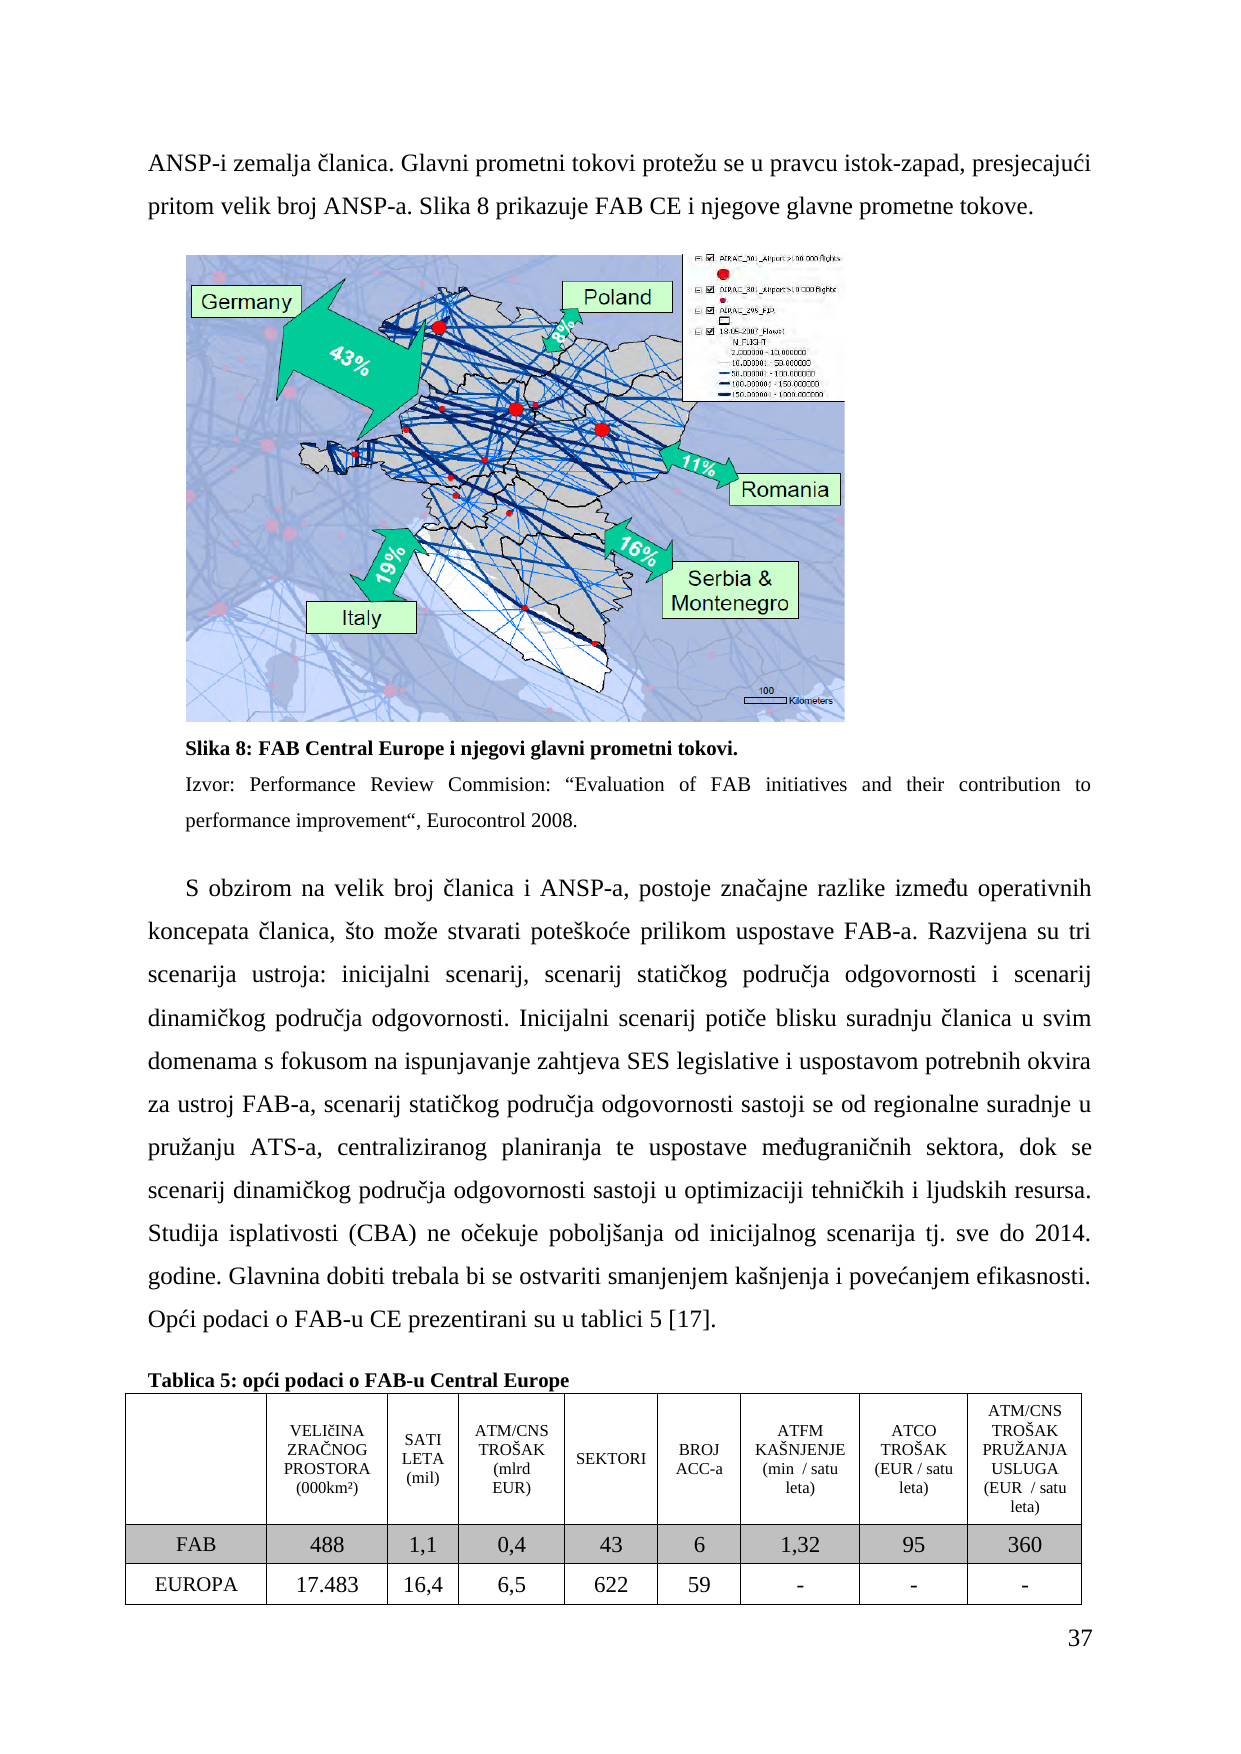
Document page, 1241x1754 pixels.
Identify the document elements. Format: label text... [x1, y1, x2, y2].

table_header ATM/CNS TROŠAK PRUŽANJA USLUGA (EUR / satu leta) [968, 1394, 1081, 1524]
table_cell 43 [565, 1525, 657, 1563]
table_cell 16,4 [388, 1564, 458, 1604]
table_header ATM/CNS TROŠAK (mlrd EUR) [459, 1394, 564, 1524]
table_header ATCO TROŠAK (EUR / satu leta) [860, 1394, 967, 1524]
table_cell 6,5 [459, 1564, 564, 1604]
table_cell 622 [565, 1564, 657, 1604]
table_cell 6 [658, 1525, 740, 1563]
table_cell 17.483 [267, 1564, 387, 1604]
table_header VELIčINA ZRAČNOG PROSTORA (000km²) [267, 1394, 387, 1524]
table_cell - [968, 1564, 1081, 1604]
table_cell 59 [658, 1564, 740, 1604]
table_header ATFM KAŠNJENJE (min / satu leta) [741, 1394, 859, 1524]
table_cell - [860, 1564, 967, 1604]
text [148, 148, 1092, 219]
table_cell 488 [267, 1525, 387, 1563]
table_cell - [741, 1564, 859, 1604]
table_header BROJ ACC-a [658, 1394, 740, 1524]
table_header SEKTORI [565, 1394, 657, 1524]
text S obzirom na velik broj članica i ANSP-a, postoje značajne razlike između operativnih koncepata članica, što može stvarati poteškoće prilikom uspostave FAB-a. Razvijena su tri scenarija ustroja: inicijalni scenarij, scenarij statičkog područja odgovornosti i scenarij dinamičkog područja odgovornosti. Inicijalni scenarij potiče blisku suradnju članica u svim domenama s fokusom na ispunjavanje zahtjeva SES legislative i uspostavom potrebnih okvira za ustroj FAB-a, scenarij statičkog područja odgovornosti sastoji se od regionalne suradnje u pružanju ATS-a, centraliziranog planiranja te uspostave međugraničnih sektora, dok se scenarij dinamičkog područja odgovornosti sastoji u optimizaciji tehničkih i ljudskih resursa. Studija isplativosti (CBA) ne očekuje poboljšanja od inicijalnog scenarija tj. sve do 2014. godine. Glavnina dobiti trebala bi se ostvariti smanjenjem kašnjenja i povećanjem efikasnosti. Opći podaci o FAB-u CE prezentirani su u tablici 5 [17]. [148, 873, 1092, 1333]
table_cell 360 [968, 1525, 1081, 1563]
table_header SATI LETA (mil) [388, 1394, 458, 1524]
table_cell EUROPA [126, 1564, 266, 1604]
table_cell 1,32 [741, 1525, 859, 1563]
table_header [126, 1394, 266, 1524]
text Izvor: Performance Review Commision: “Evaluation of FAB initiatives and their contribution to performance improvement“, Eurocontrol 2008. [185, 772, 1092, 832]
text Tablica 5: opći podaci o FAB-u Central Europe [148, 1368, 1092, 1392]
table_cell 1,1 [388, 1525, 458, 1563]
text Slika 8: FAB Central Europe i njegovi glavni prometni tokovi. [148, 736, 1092, 760]
table_cell FAB [126, 1525, 266, 1563]
table_cell 0,4 [459, 1525, 564, 1563]
table_cell 95 [860, 1525, 967, 1563]
